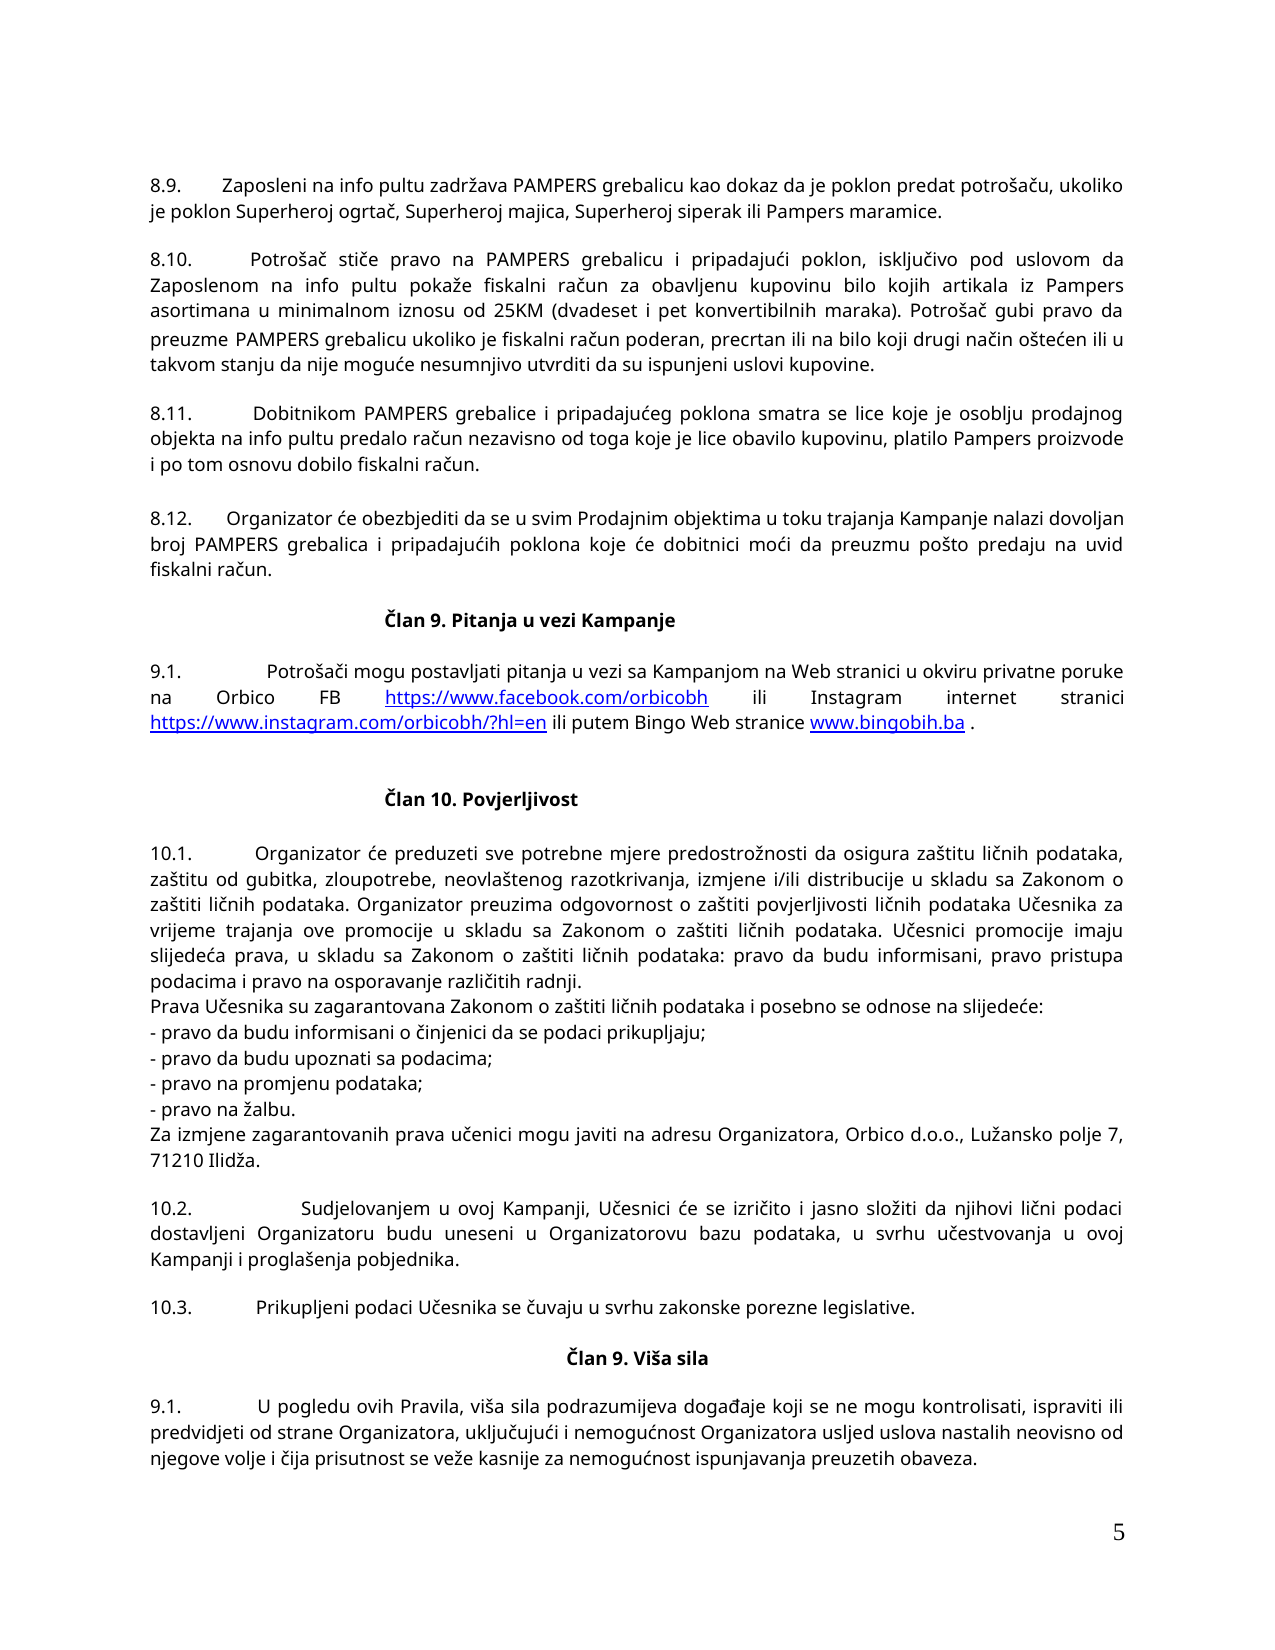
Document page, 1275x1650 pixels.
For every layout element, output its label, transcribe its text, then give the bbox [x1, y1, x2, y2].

text - pravo da budu upoznati sa podacima; [150, 1045, 1125, 1070]
text Član 9. Viša sila [150, 1346, 1125, 1371]
text Za izmjene zagarantovanih prava učenici mogu javiti na adresu Organizatora, Orbico d.o.o., Lužansko polje 7, 71210 Ilidža. [150, 1121, 1125, 1172]
text 8.12. Organizator će obezbjediti da se u svim Prodajnim objektima u toku trajanja Kampanje nalazi dovoljan broj PAMPERS grebalica i pripadajućih poklona koje će dobitnici moći da preuzmu pošto predaju na uvid fiskalni račun. [150, 505, 1125, 582]
text Prava Učesnika su zagarantovana Zakonom o zaštiti ličnih podataka i posebno se odnose na slijedeće: [150, 994, 1125, 1019]
text 9.1. Potrošači mogu postavljati pitanja u vezi sa Kampanjom na Web stranici u okviru privatne poruke na Orbico FB https://www.facebook.com/orbicobh ili Instagram internet stranici https://www.instagram.com/orbicobh/?hl=en ili putem Bingo Web stranice www.bingobih.ba . [150, 658, 1125, 735]
text 10.2. Sudjelovanjem u ovoj Kampanji, Učesnici će se izričito i jasno složiti da njihovi lični podaci dostavljeni Organizatoru budu uneseni u Organizatorovu bazu podataka, u svrhu učestvovanja u ovoj Kampanji i proglašenja pobjednika. [150, 1195, 1125, 1272]
text 8.10. Potrošač stiče pravo na PAMPERS grebalicu i pripadajući poklon, isključivo pod uslovom da Zaposlenom na info pultu pokaže fiskalni račun za obavljenu kupovinu bilo kojih artikala iz Pampers asortimana u minimalnom iznosu od 25KM (dvadeset i pet konvertibilnih maraka). Potrošač gubi pravo da preuzme PAMPERS grebalicu ukoliko je fiskalni račun poderan, precrtan ili na bilo koji drugi način oštećen ili u takvom stanju da nije moguće nesumnjivo utvrditi da su ispunjeni uslovi kupovine. [150, 246, 1125, 377]
text 8.9. Zaposleni na info pultu zadržava PAMPERS grebalicu kao dokaz da je poklon predat potrošaču, ukoliko je poklon Superheroj ogrtač, Superheroj majica, Superheroj siperak ili Pampers maramice. [150, 173, 1125, 224]
text - pravo da budu informisani o činjenici da se podaci prikupljaju; [150, 1019, 1125, 1045]
text 10.3. Prikupljeni podaci Učesnika se čuvaju u svrhu zakonske porezne legislative. [150, 1294, 1125, 1320]
text 10.1. Organizator će preduzeti sve potrebne mjere predostrožnosti da osigura zaštitu ličnih podataka, zaštitu od gubitka, zloupotrebe, neovlaštenog razotkrivanja, izmjene i/ili distribucije u skladu sa Zakonom o zaštiti ličnih podataka. Organizator preuzima odgovornost o zaštiti povjerljivosti ličnih podataka Učesnika za vrijeme trajanja ove promocije u skladu sa Zakonom o zaštiti ličnih podataka. Učesnici promocije imaju slijedeća prava, u skladu sa Zakonom o zaštiti ličnih podataka: pravo da budu informisani, pravo pristupa podacima i pravo na osporavanje različitih radnji. [150, 841, 1125, 994]
text 9.1. U pogledu ovih Pravila, viša sila podrazumijeva događaje koji se ne mogu kontrolisati, ispraviti ili predvidjeti od strane Organizatora, uključujući i nemogućnost Organizatora usljed uslova nastalih neovisno od njegove volje i čija prisutnost se veže kasnije za nemogućnost ispunjavanja preuzetih obaveza. [150, 1394, 1125, 1470]
text Član 9. Pitanja u vezi Kampanje [150, 607, 1125, 633]
text 8.11. Dobitnikom PAMPERS grebalice i pripadajućeg poklona smatra se lice koje je osoblju prodajnog objekta na info pultu predalo račun nezavisno od toga koje je lice obavilo kupovinu, platilo Pampers proizvode i po tom osnovu dobilo fiskalni račun. [150, 400, 1125, 477]
text - pravo na promjenu podataka; [150, 1070, 1125, 1096]
text - pravo na žalbu. [150, 1096, 1125, 1121]
text Član 10. Povjerljivost [150, 786, 1125, 841]
